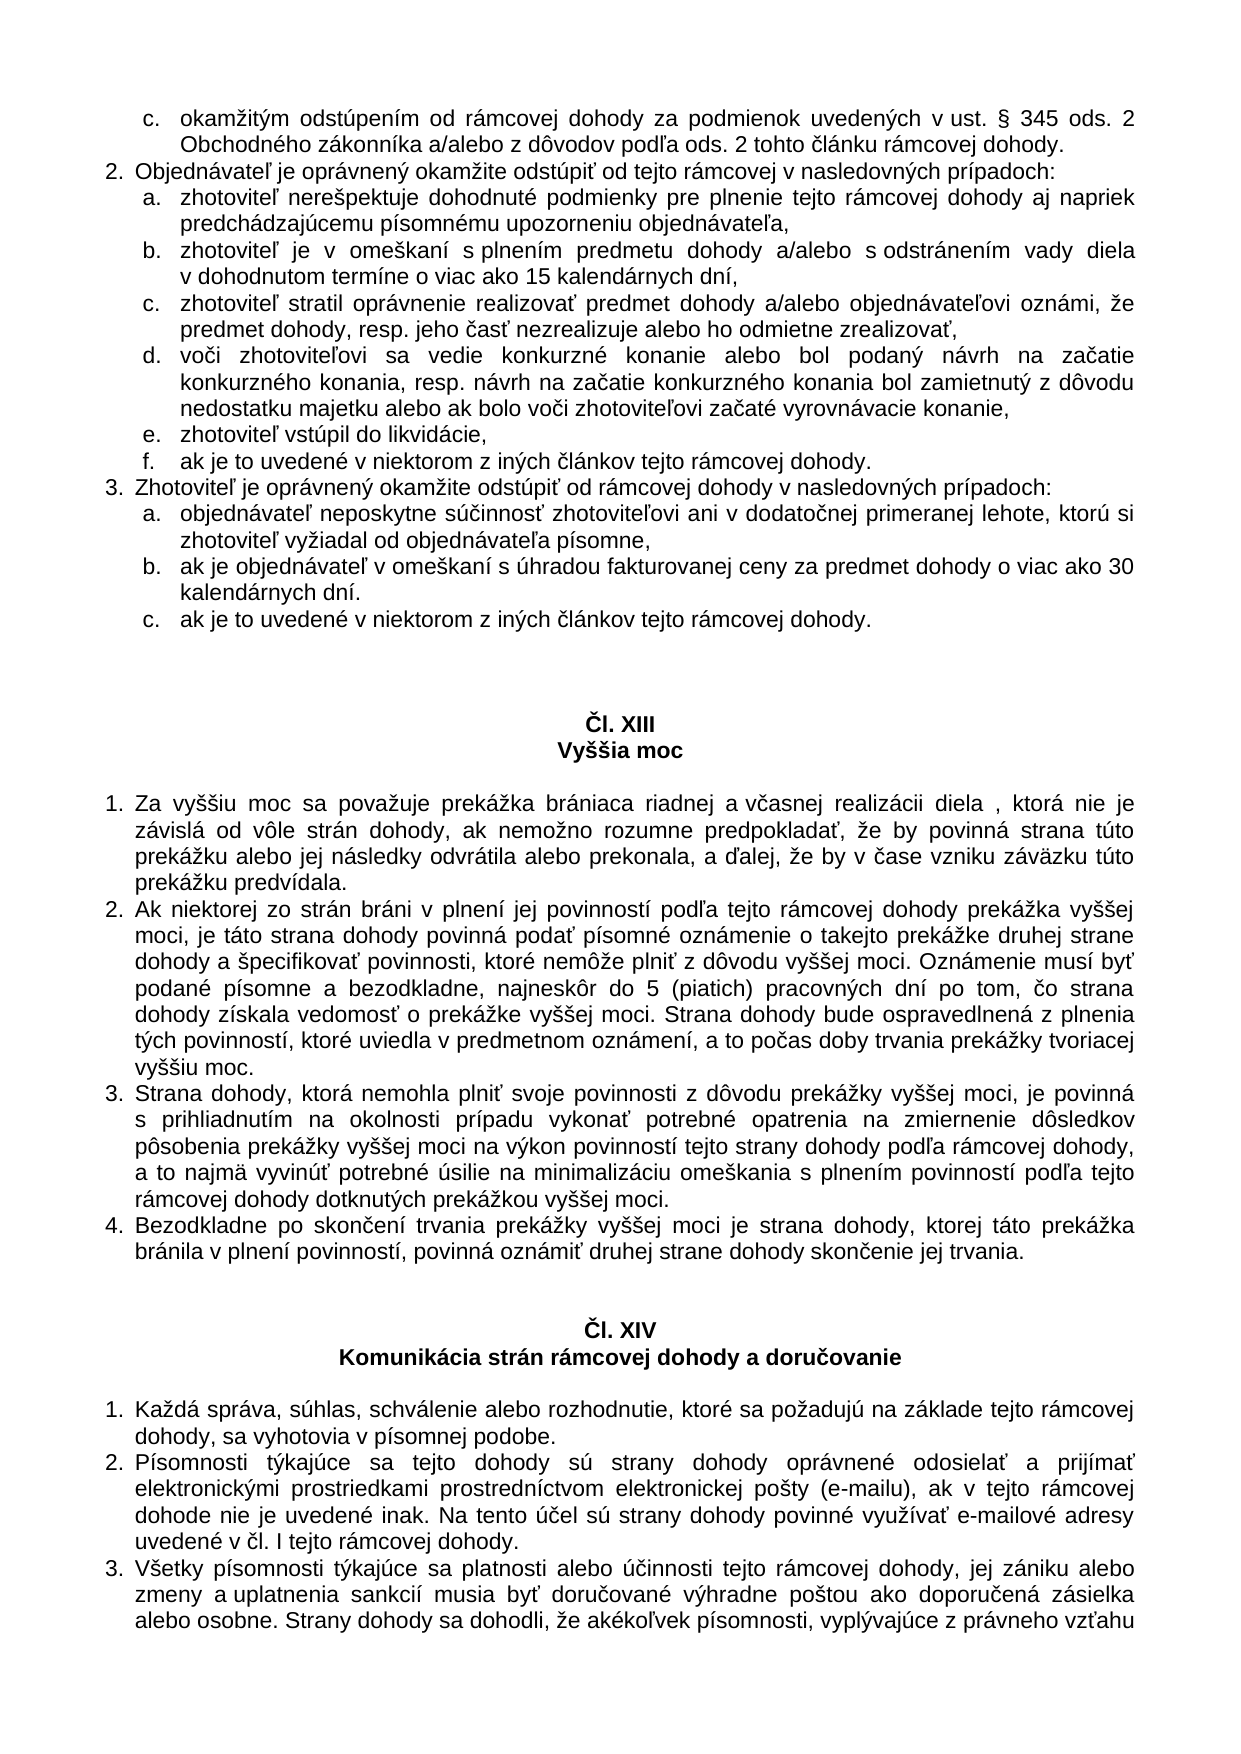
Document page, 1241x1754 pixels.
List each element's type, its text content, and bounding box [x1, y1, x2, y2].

text Čl. XIV [105, 1317, 1135, 1344]
list Každá správa, súhlas, schválenie alebo rozhodnutie, ktoré sa požadujú na základe tejto rámcovej dohody, sa vyhotovia v písomnej podobe. [105, 1396, 1135, 1449]
list Za vyššiu moc sa považuje prekážka brániaca riadnej a včasnej realizácii diela , ktorá nie je závislá od vôle strán dohody, ak nemožno rozumne predpokladať, že by povinná strana túto prekážku alebo jej následky odvrátila alebo prekonala, a ďalej, že by v čase vzniku záväzku túto prekážku predvídala. [105, 790, 1135, 896]
list zhotoviteľ vstúpil do likvidácie, [142, 421, 1135, 448]
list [105, 1554, 1135, 1633]
list Písomnosti týkajúce sa tejto dohody sú strany dohody oprávnené odosielať a prijímať elektronickými prostriedkami prostredníctvom elektronickej pošty (e-mailu), ak v tejto rámcovej dohode nie je uvedené inak. Na tento účel sú strany dohody povinné využívať e-mailové adresy uvedené v čl. I tejto rámcovej dohody. [105, 1449, 1135, 1554]
list objednávateľ neposkytne súčinnosť zhotoviteľovi ani v dodatočnej primeranej lehote, ktorú si zhotoviteľ vyžiadal od objednávateľa písomne, [142, 500, 1135, 553]
list Bezodkladne po skončení trvania prekážky vyššej moci je strana dohody, ktorej táto prekážka bránila v plnení povinností, povinná oznámiť druhej strane dohody skončenie jej trvania. [105, 1212, 1135, 1264]
list Objednávateľ je oprávnený okamžite odstúpiť od tejto rámcovej v nasledovných prípadoch: [105, 158, 1135, 184]
list zhotoviteľ nerešpektuje dohodnuté podmienky pre plnenie tejto rámcovej dohody aj napriek predchádzajúcemu písomnému upozorneniu objednávateľa, [142, 184, 1135, 237]
list voči zhotoviteľovi sa vedie konkurzné konanie alebo bol podaný návrh na začatie konkurzného konania, resp. návrh na začatie konkurzného konania bol zamietnutý z dôvodu nedostatku majetku alebo ak bolo voči zhotoviteľovi začaté vyrovnávacie konanie, [142, 342, 1135, 421]
list zhotoviteľ stratil oprávnenie realizovať predmet dohody a/alebo objednávateľovi oznámi, že predmet dohody, resp. jeho časť nezrealizuje alebo ho odmietne zrealizovať, [142, 289, 1135, 342]
list zhotoviteľ je v omeškaní s plnením predmetu dohody a/alebo s odstránením vady diela v dohodnutom termíne o viac ako 15 kalendárnych dní, [142, 237, 1135, 289]
text Čl. XIII [105, 711, 1135, 737]
list Ak niektorej zo strán bráni v plnení jej povinností podľa tejto rámcovej dohody prekážka vyššej moci, je táto strana dohody povinná podať písomné oznámenie o takejto prekážke druhej strane dohody a špecifikovať povinnosti, ktoré nemôže plniť z dôvodu vyššej moci. Oznámenie musí byť podané písomne a bezodkladne, najneskôr do 5 (piatich) pracovných dní po tom, čo strana dohody získala vedomosť o prekážke vyššej moci. Strana dohody bude ospravedlnená z plnenia tých povinností, ktoré uviedla v predmetnom oznámení, a to počas doby trvania prekážky tvoriacej vyššiu moc. [105, 896, 1135, 1080]
list ak je to uvedené v niektorom z iných článkov tejto rámcovej dohody. [142, 606, 1135, 632]
list okamžitým odstúpením od rámcovej dohody za podmienok uvedených v ust. § 345 ods. 2 Obchodného zákonníka a/alebo z dôvodov podľa ods. 2 tohto článku rámcovej dohody. [142, 105, 1135, 158]
list Strana dohody, ktorá nemohla plniť svoje povinnosti z dôvodu prekážky vyššej moci, je povinná s prihliadnutím na okolnosti prípadu vykonať potrebné opatrenia na zmiernenie dôsledkov pôsobenia prekážky vyššej moci na výkon povinností tejto strany dohody podľa rámcovej dohody, a to najmä vyvinúť potrebné úsilie na minimalizáciu omeškania s plnením povinností podľa tejto rámcovej dohody dotknutých prekážkou vyššej moci. [105, 1080, 1135, 1212]
text Komunikácia strán rámcovej dohody a doručovanie [105, 1344, 1135, 1370]
list ak je to uvedené v niektorom z iných článkov tejto rámcovej dohody. [142, 448, 1135, 474]
text Vyššia moc [105, 737, 1135, 764]
list ak je objednávateľ v omeškaní s úhradou fakturovanej ceny za predmet dohody o viac ako 30 kalendárnych dní. [142, 553, 1135, 606]
list Zhotoviteľ je oprávnený okamžite odstúpiť od rámcovej dohody v nasledovných prípadoch: [105, 474, 1135, 500]
